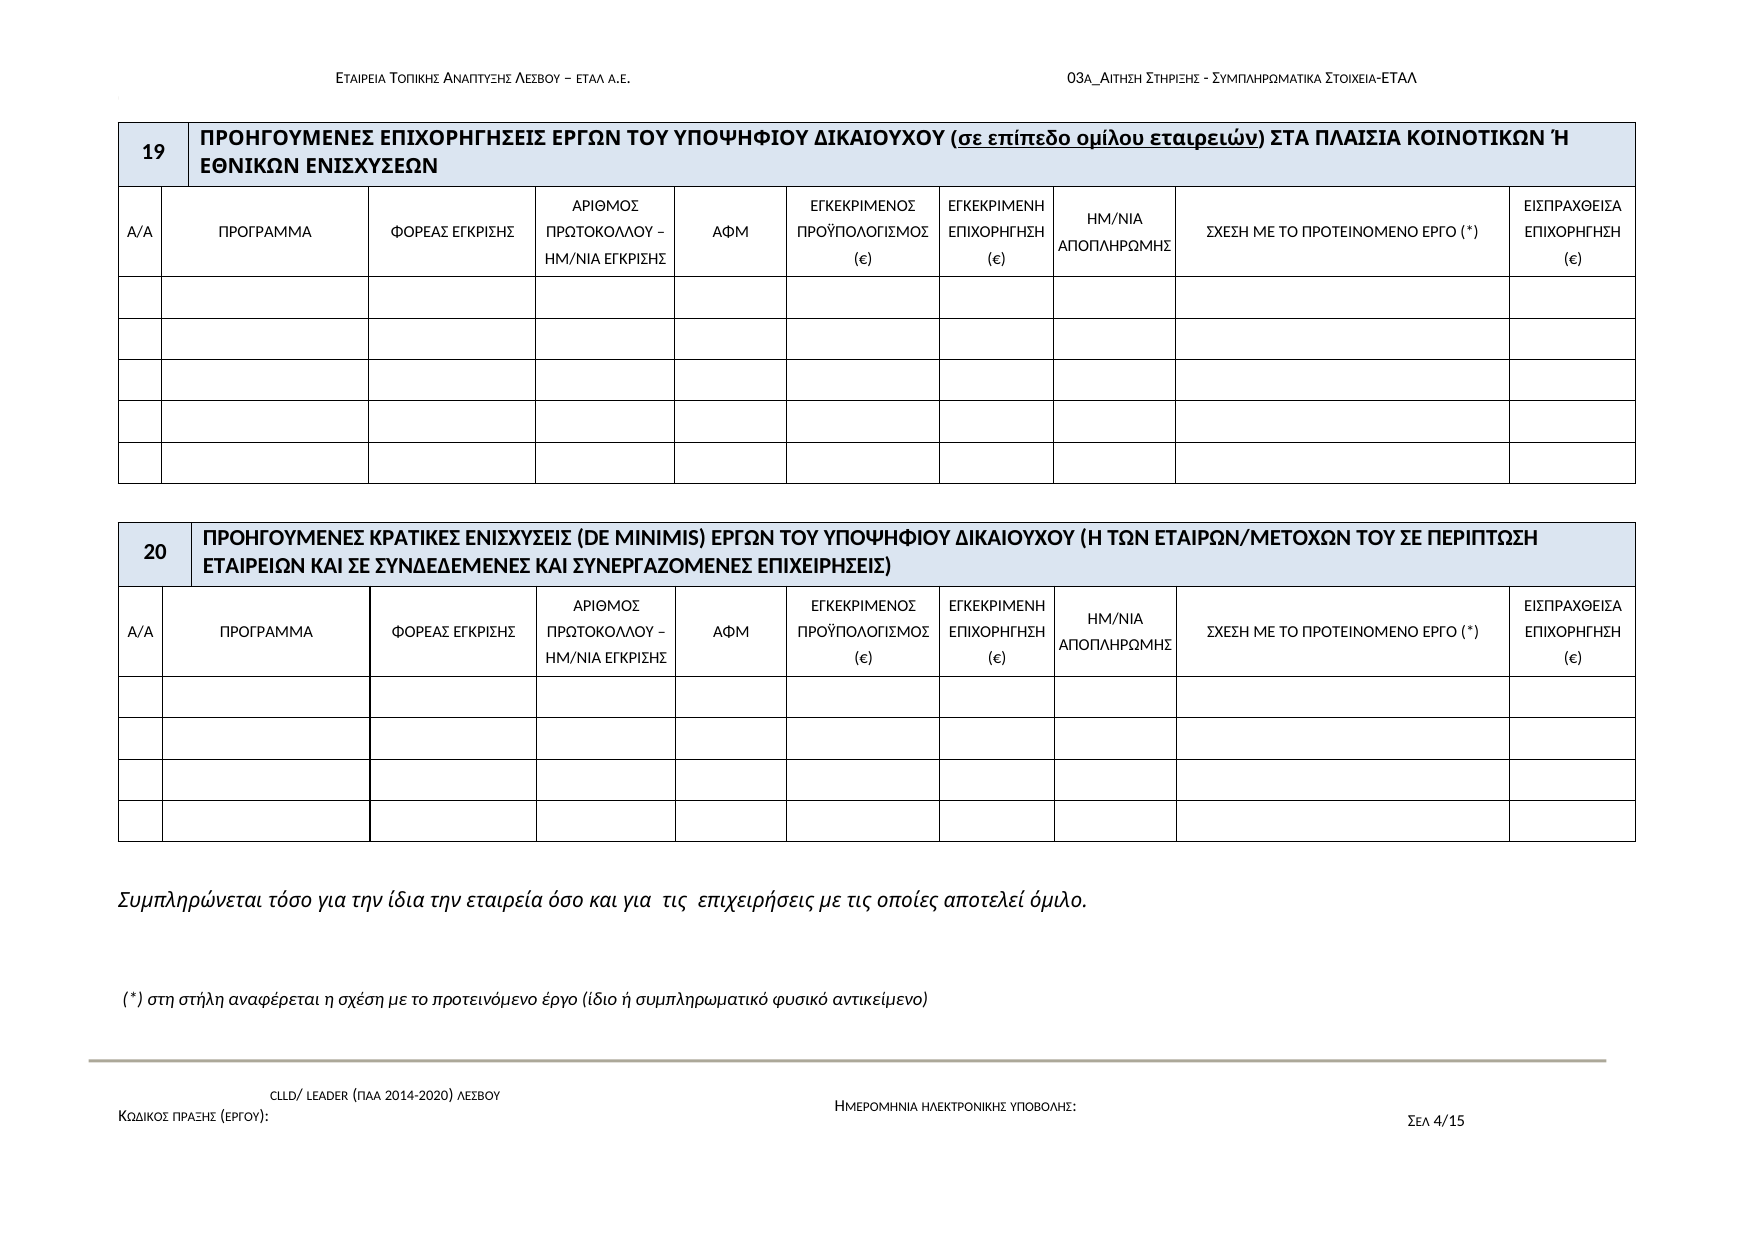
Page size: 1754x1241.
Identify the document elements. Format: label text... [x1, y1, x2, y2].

table_cell [940, 401, 1053, 442]
table_cell [536, 443, 674, 483]
table_cell Α/A [119, 187, 161, 276]
table_cell [1055, 677, 1176, 717]
table_cell [536, 277, 674, 318]
table_cell [940, 319, 1053, 359]
table_cell [787, 677, 939, 717]
table_cell [675, 319, 786, 359]
table_cell ΕΓΚΕΚΡΙΜΕΝΗ ΕΠΙΧΟΡΗΓΗΣΗ (€) [940, 187, 1053, 276]
table_cell [1510, 718, 1635, 758]
table_cell [536, 401, 674, 442]
table_cell [119, 277, 161, 318]
table_cell [371, 677, 536, 717]
table_cell [787, 360, 939, 400]
table_cell [371, 801, 536, 841]
table_cell [1510, 401, 1635, 442]
table_cell [1510, 277, 1635, 318]
table_cell [119, 401, 161, 442]
table_cell [163, 677, 369, 717]
text (*) στη στήλη αναφέρεται η σχέση με το προτεινόμενο έργο (ίδιο ή συμπληρωματικό φυσικό αντικείμενο) [118, 949, 1636, 1010]
table_cell [1510, 360, 1635, 400]
table_cell [163, 718, 369, 758]
table_cell [369, 360, 535, 400]
table_cell [537, 718, 675, 758]
table_cell ΕΓΚΕΚΡΙΜΕΝΟΣ ΠΡΟΫΠΟΛΟΓΙΣΜΟΣ (€) [787, 587, 939, 676]
table_cell [787, 319, 939, 359]
table_cell [119, 319, 161, 359]
table_cell [369, 319, 535, 359]
table_cell [675, 360, 786, 400]
table_cell ΑΦΜ [676, 587, 786, 676]
table_cell Α/A [119, 587, 162, 676]
table_cell [1054, 401, 1175, 442]
table_cell [675, 443, 786, 483]
table_cell [675, 277, 786, 318]
table_cell [1177, 760, 1509, 800]
table_cell ΣΧΕΣΗ ΜΕ ΤΟ ΠΡΟΤΕΙΝΟΜΕΝΟ ΕΡΓΟ (*) [1177, 587, 1509, 676]
table_cell [162, 277, 368, 318]
table_cell ΕΙΣΠΡΑΧΘΕΙΣΑ ΕΠΙΧΟΡΗΓΗΣΗ (€) [1510, 187, 1635, 276]
table_cell [940, 277, 1053, 318]
table_cell [369, 401, 535, 442]
table_cell [1177, 718, 1509, 758]
table_cell [1055, 801, 1176, 841]
table_cell [1177, 801, 1509, 841]
table_cell [787, 277, 939, 318]
table_cell [371, 718, 536, 758]
table_cell ΦΟΡΕΑΣ ΕΓΚΡΙΣΗΣ [371, 587, 536, 676]
table_cell ΦΟΡΕΑΣ ΕΓΚΡΙΣΗΣ [369, 187, 535, 276]
table_cell ΠΡΟΓΡΑΜΜΑ [163, 587, 369, 676]
table_cell [787, 401, 939, 442]
table_cell [787, 443, 939, 483]
table_cell ΕΓΚΕΚΡΙΜΕΝΟΣ ΠΡΟΫΠΟΛΟΓΙΣΜΟΣ (€) [787, 187, 939, 276]
table_cell [1510, 443, 1635, 483]
table_cell [1054, 277, 1175, 318]
table_cell [369, 443, 535, 483]
table_cell [1510, 319, 1635, 359]
table_cell [787, 801, 939, 841]
table_cell [119, 801, 162, 841]
table_cell [162, 319, 368, 359]
table_cell [537, 801, 675, 841]
table_header 19 [119, 123, 188, 186]
table_cell [369, 277, 535, 318]
table_header ΠΡΟΗΓΟΥΜΕΝΕΣ ΚΡΑΤΙΚΕΣ ΕΝΙΣΧΥΣΕΙΣ (DE MINIMIS) ΕΡΓΩΝ ΤΟΥ ΥΠΟΨΗΦΙΟΥ ΔΙΚΑΙΟΥΧΟΥ (ή των εταίρων/μετόχων του σε περίπτωση εταιρειών και σε συνδεδεμένες και συνεργαζόμενες επιχειρήσεις) [192, 523, 1635, 586]
table_cell ΗΜ/ΝΙΑ ΑΠΟΠΛΗΡΩΜΗΣ [1055, 587, 1176, 676]
table_cell [1054, 360, 1175, 400]
table_cell ΕΓΚΕΚΡΙΜΕΝΗ ΕΠΙΧΟΡΗΓΗΣΗ (€) [940, 587, 1054, 676]
table_cell [1054, 319, 1175, 359]
table_cell ΣΧΕΣΗ ΜΕ ΤΟ ΠΡΟΤΕΙΝΟΜΕΝΟ ΕΡΓΟ (*) [1176, 187, 1509, 276]
table_cell [940, 760, 1054, 800]
table_cell [787, 760, 939, 800]
table_cell [676, 760, 786, 800]
table_cell [1510, 760, 1635, 800]
table_cell [119, 718, 162, 758]
table_header ΠΡΟΗΓΟΥΜΕΝΕΣ ΕΠΙΧΟΡΗΓΗΣΕΙΣ ΕΡΓΩΝ ΤΟΥ ΥΠΟΨΗΦΙΟΥ ΔΙΚΑΙΟΥΧΟΥ (σε επίπεδο ομίλου εταιρειών) ΣΤΑ ΠΛΑΙΣΙΑ ΚΟΙΝΟΤΙΚΩΝ Ή ΕΘΝΙΚΩΝ ΕΝΙΣΧΥΣΕΩΝ [189, 123, 1635, 186]
table_cell [787, 718, 939, 758]
table_cell [676, 718, 786, 758]
table_cell [162, 401, 368, 442]
table_cell [162, 443, 368, 483]
table_cell [675, 401, 786, 442]
table_cell ΕΙΣΠΡΑΧΘΕΙΣΑ ΕΠΙΧΟΡΗΓΗΣΗ (€) [1510, 587, 1635, 676]
table_cell [1177, 677, 1509, 717]
table_cell [163, 760, 369, 800]
table_cell [1176, 401, 1509, 442]
table_cell ΑΡΙΘΜΟΣ ΠΡΩΤΟΚΟΛΛΟΥ – ΗΜ/ΝΙΑ ΕΓΚΡΙΣΗΣ [536, 187, 674, 276]
table_cell [1510, 801, 1635, 841]
table_cell [371, 760, 536, 800]
table_cell [1176, 277, 1509, 318]
table_cell [537, 760, 675, 800]
table_cell [940, 360, 1053, 400]
table_cell [163, 801, 369, 841]
table_cell [537, 677, 675, 717]
table_cell [119, 443, 161, 483]
table_cell [1176, 443, 1509, 483]
table_cell [1176, 360, 1509, 400]
table_cell [940, 443, 1053, 483]
table_cell ΗΜ/ΝΙΑ ΑΠΟΠΛΗΡΩΜΗΣ [1054, 187, 1175, 276]
table_cell [1054, 443, 1175, 483]
table_cell [162, 360, 368, 400]
table_cell [1176, 319, 1509, 359]
table_cell [536, 319, 674, 359]
table_header 20 [119, 523, 191, 586]
table_cell [940, 718, 1054, 758]
table_cell [119, 760, 162, 800]
table_cell ΠΡΟΓΡΑΜΜΑ [162, 187, 368, 276]
table_cell [676, 801, 786, 841]
table_cell [676, 677, 786, 717]
table_cell ΑΡΙΘΜΟΣ ΠΡΩΤΟΚΟΛΛΟΥ – ΗΜ/ΝΙΑ ΕΓΚΡΙΣΗΣ [537, 587, 675, 676]
table_cell [1055, 718, 1176, 758]
table_cell ΑΦΜ [675, 187, 786, 276]
table_cell [119, 677, 162, 717]
table_cell [119, 360, 161, 400]
table_cell [940, 801, 1054, 841]
table_cell [536, 360, 674, 400]
table_cell [1510, 677, 1635, 717]
text Συμπληρώνεται τόσο για την ίδια την εταιρεία όσο και για τις επιχειρήσεις με τις οποίες αποτελεί όμιλο. [118, 842, 1636, 913]
table_cell [940, 677, 1054, 717]
table_cell [1055, 760, 1176, 800]
